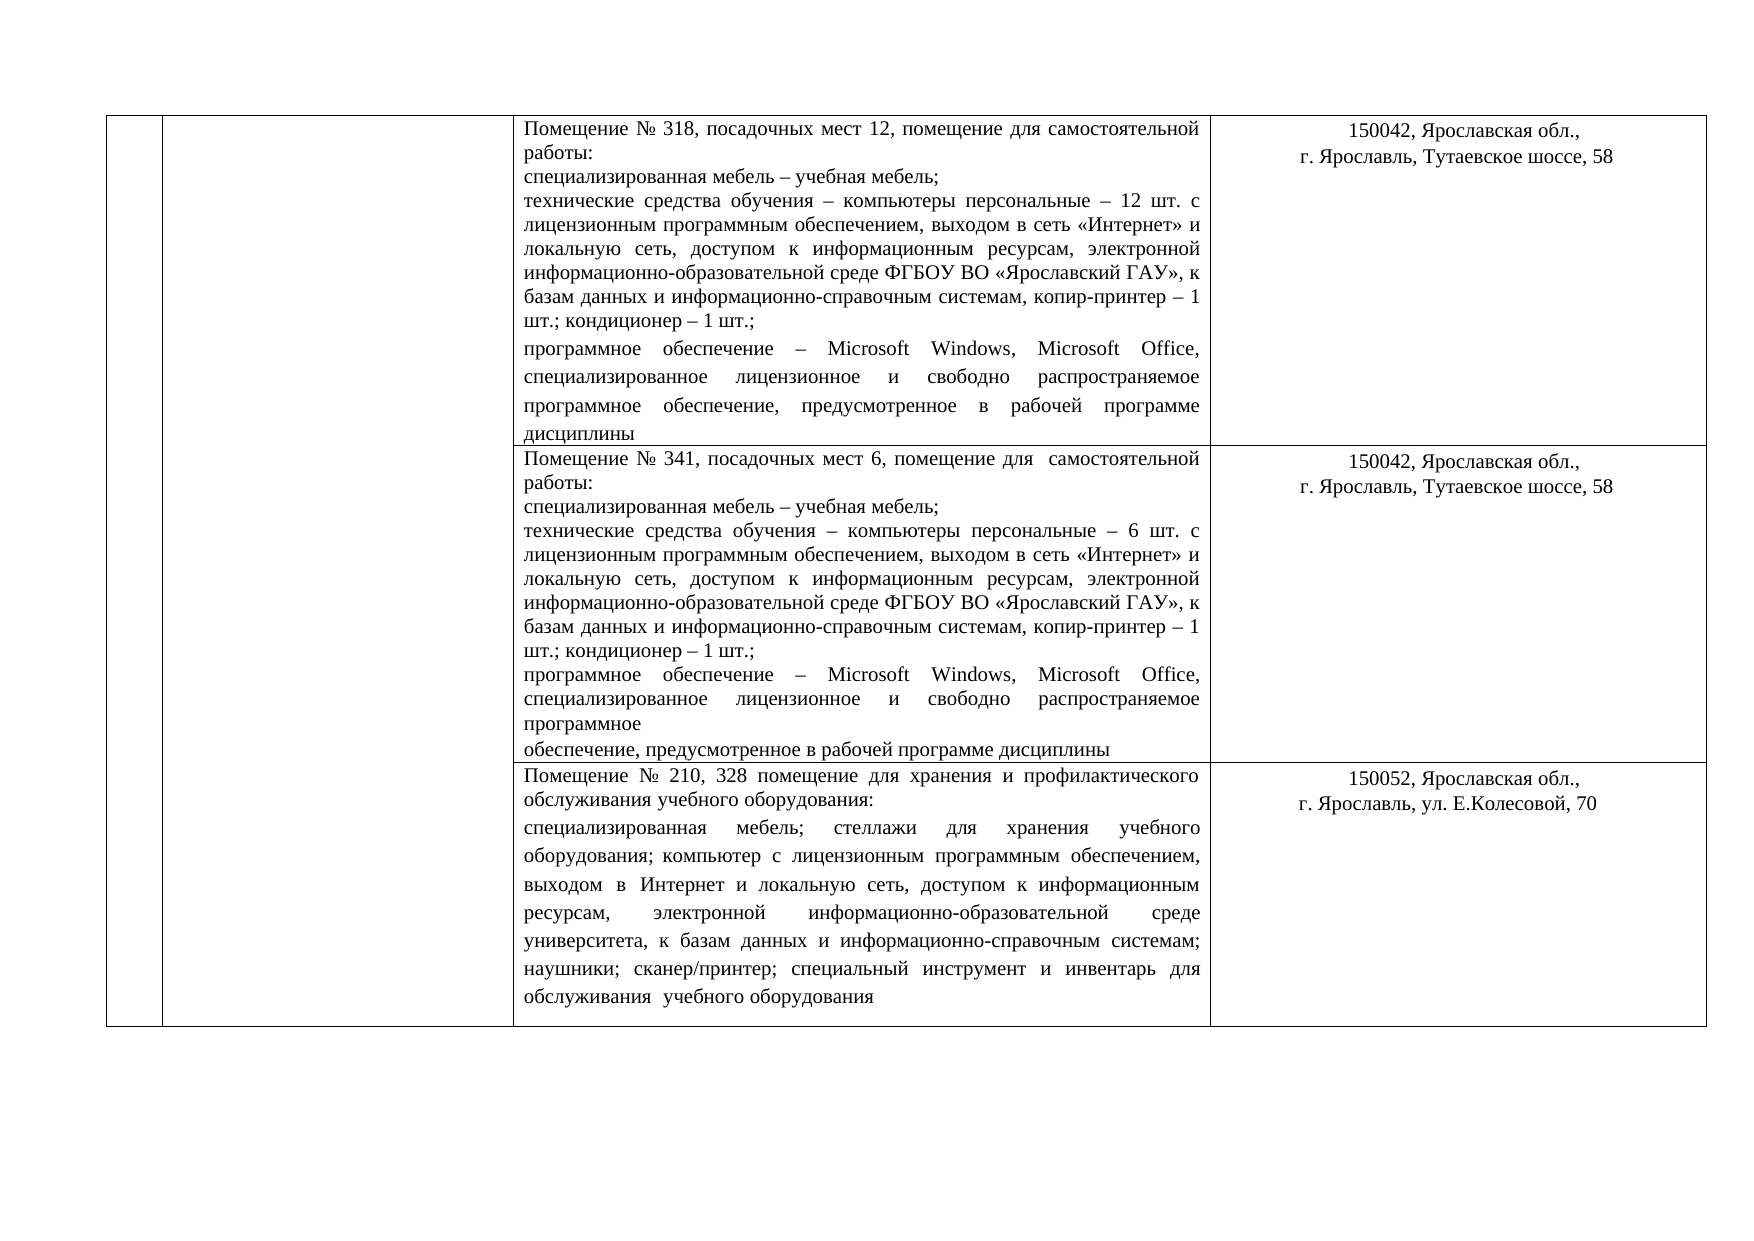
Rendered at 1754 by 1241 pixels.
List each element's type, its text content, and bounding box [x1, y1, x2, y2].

table_cell Помещение № 318, посадочных мест 12, помещение для самостоятельной работы: специализированная мебель – учебная мебель; технические средства обучения – компьютеры персональные – 12 шт. с лицензионным программным обеспечением, выходом в сеть «Интернет» и локальную сеть, доступом к информационным ресурсам, электронной информационно-образовательной среде ФГБОУ ВО «Ярославский ГАУ», к базам данных и информационно-справочным системам, копир-принтер – 1 шт.; кондиционер – 1 шт.; программное обеспечение – Microsoft Windows, Microsoft Office, специализированное лицензионное и свободно распространяемое программное обеспечение, предусмотренное в рабочей программе дисциплины [514, 116, 1210, 445]
table_cell Помещение № 210, 328 помещение для хранения и профилактического обслуживания учебного оборудования: специализированная мебель; стеллажи для хранения учебного оборудования; компьютер с лицензионным программным обеспечением, выходом в Интернет и локальную сеть, доступом к информационным ресурсам, электронной информационно-образовательной среде университета, к базам данных и информационно-справочным системам; наушники; сканер/принтер; специальный инструмент и инвентарь для обслуживания учебного оборудования [514, 763, 1210, 1026]
table_cell Помещение № 341, посадочных мест 6, помещение для самостоятельной работы: специализированная мебель – учебная мебель; технические средства обучения – компьютеры персональные – 6 шт. с лицензионным программным обеспечением, выходом в сеть «Интернет» и локальную сеть, доступом к информационным ресурсам, электронной информационно-образовательной среде ФГБОУ ВО «Ярославский ГАУ», к базам данных и информационно-справочным системам, копир-принтер – 1 шт.; кондиционер – 1 шт.; программное обеспечение – Microsoft Windows, Microsoft Office, специализированное лицензионное и свободно распространяемое программное обеспечение, предусмотренное в рабочей программе дисциплины [514, 446, 1210, 762]
table_cell 150052, Ярославская обл., г. Ярославль, ул. Е.Колесовой, 70 [1211, 763, 1706, 1026]
table_cell 150042, Ярославская обл., г. Ярославль, Тутаевское шоссе, 58 [1211, 446, 1706, 762]
table_cell 150042, Ярославская обл., г. Ярославль, Тутаевское шоссе, 58 [1211, 116, 1706, 445]
